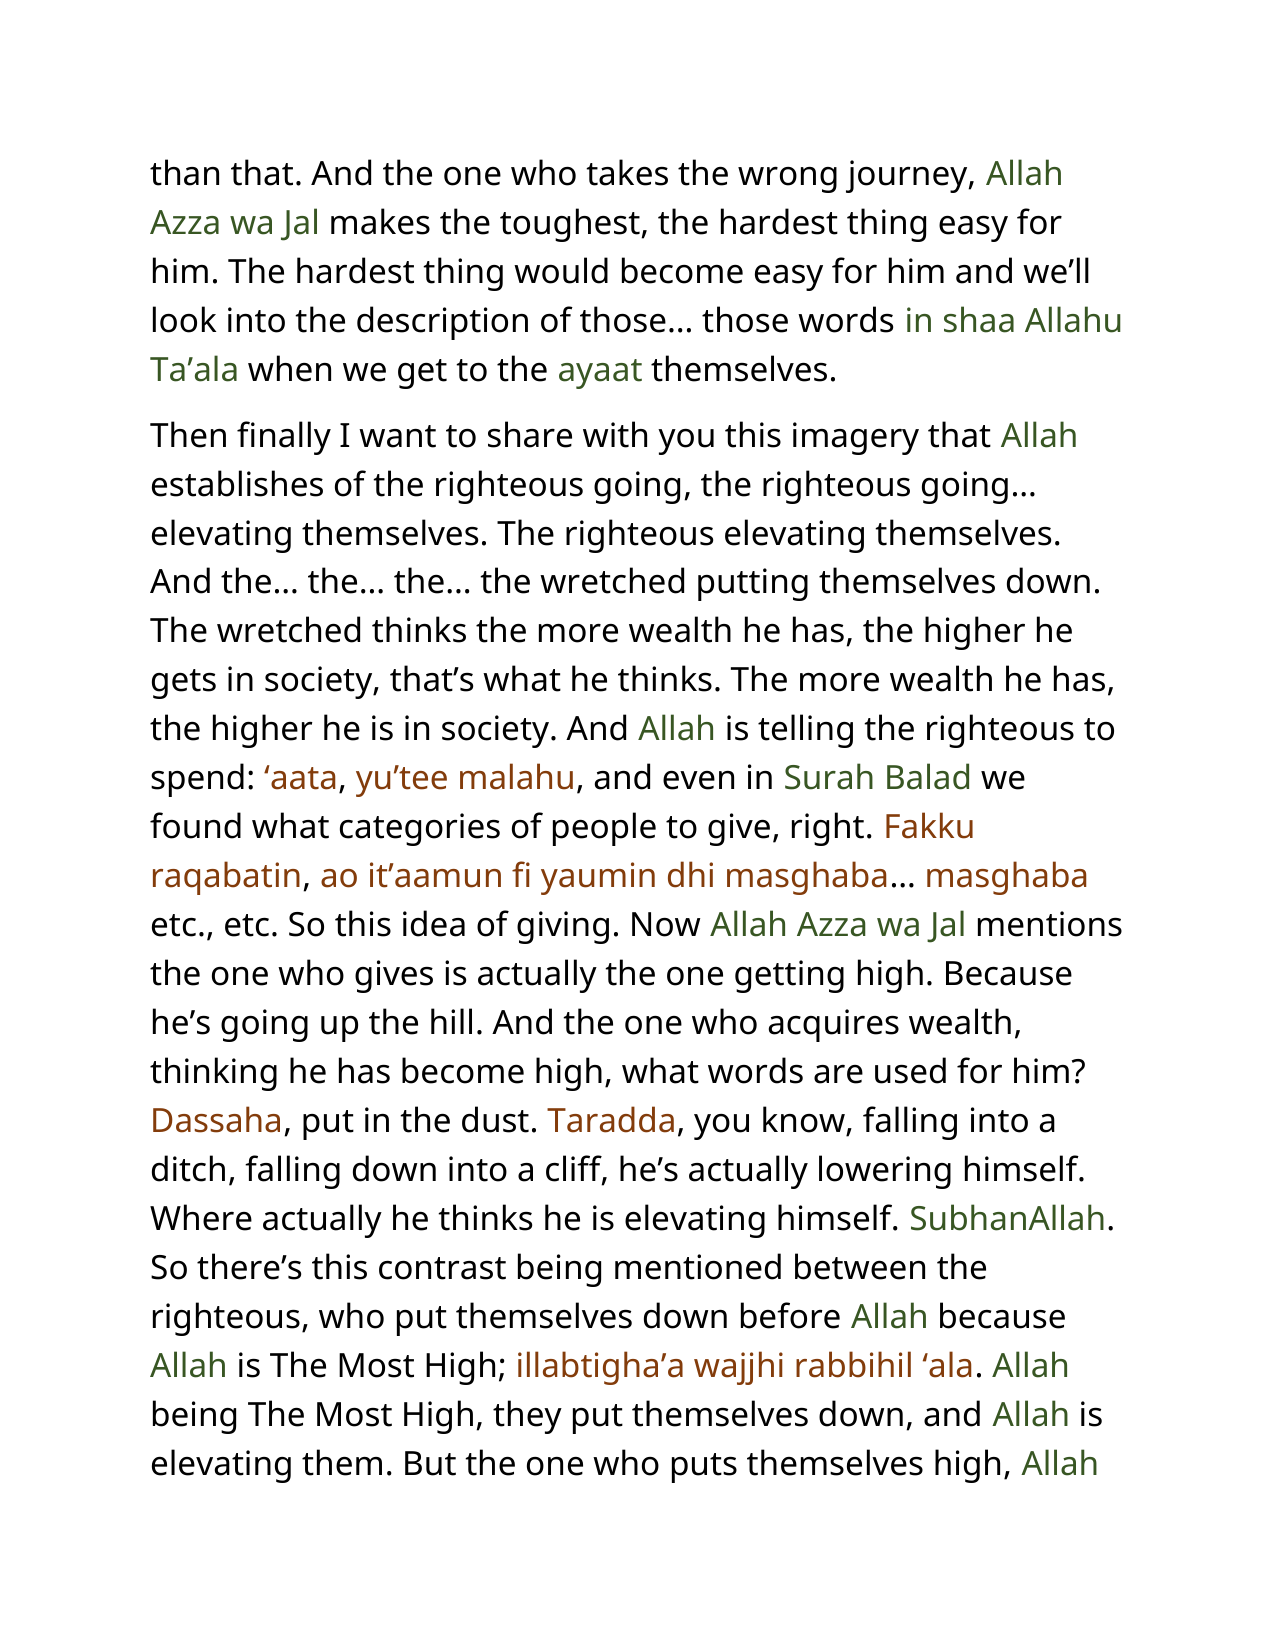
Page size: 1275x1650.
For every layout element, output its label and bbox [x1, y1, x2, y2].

text [150, 411, 1125, 1485]
text [150, 150, 1125, 391]
